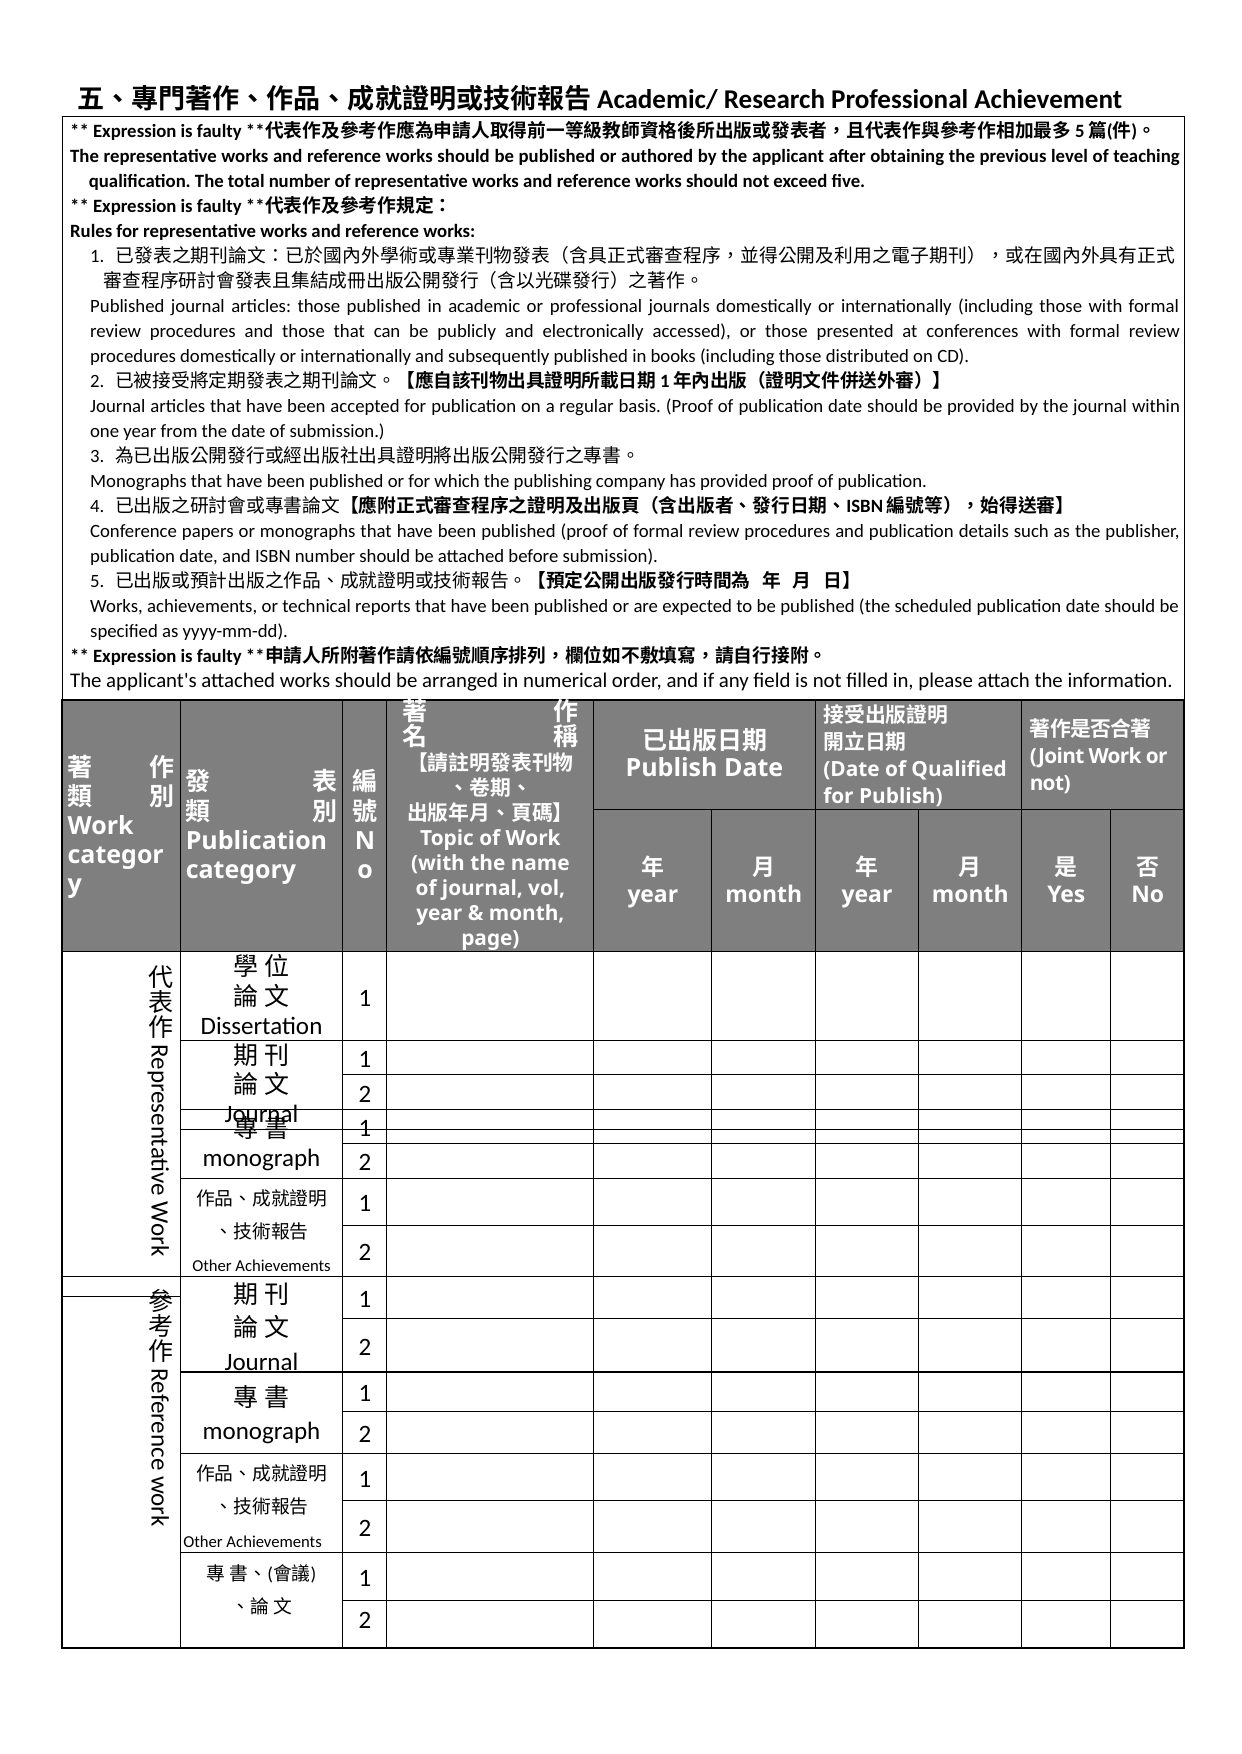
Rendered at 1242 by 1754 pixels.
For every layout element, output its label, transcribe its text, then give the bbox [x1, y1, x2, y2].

table_cell 參考作Reference work [63, 1297, 180, 1647]
table_cell 1 [343, 1277, 386, 1317]
table_cell [387, 1226, 593, 1276]
table_cell [1022, 1501, 1110, 1552]
table_cell [816, 1075, 918, 1109]
table_cell [919, 1075, 1021, 1109]
table_cell [1022, 952, 1110, 1040]
table_cell 參考作Reference work [63, 1277, 180, 1296]
table_cell [1111, 1454, 1183, 1500]
table_cell 作品、成就證明 、技術報告 Other Achievements [181, 1179, 342, 1276]
table_cell [1111, 1179, 1183, 1225]
table_cell [387, 952, 593, 1040]
table_cell [1111, 952, 1183, 1040]
table_cell [387, 1110, 593, 1129]
table_cell [1022, 1041, 1110, 1074]
table_cell 編號No [343, 701, 386, 951]
table_cell [1111, 1601, 1183, 1647]
table_cell 1 [343, 1553, 386, 1599]
table_cell 專 書 monograph [277, 1110, 342, 1129]
table_header ㈠代表作及參考作應為申請人取得前一等級教師資格後所出版或發表者，且代表作與參考作相加最多5篇(件)。 The representative works and reference works should be published or authored by the applicant after obtaining the previous level of teaching qualification. The total number of representative works and reference works should not exceed five. ㈡代表作及參考作規定： Rules for representative works and reference works: 已發表之期刊論文：已於國內外學術或專業刊物發表（含具正式審查程序，並得公開及利用之電子期刊），或在國內外具有正式審查程序研討會發表且集結成冊出版公開發行（含以光碟發行）之著作。 Published journal articles: those published in academic or professional journals domestically or internationally (including those with formal review procedures and those that can be publicly and electronically accessed), or those presented at conferences with formal review procedures domestically or internationally and subsequently published in books (including those distributed on CD). 已被接受將定期發表之期刊論文。【應自該刊物出具證明所載日期1年內出版（證明文件併送外審）】 Journal articles that have been accepted for publication on a regular basis. (Proof of publication date should be provided by the journal within one year from the date of submission.) 為已出版公開發行或經出版社出具證明將出版公開發行之專書。 Monographs that have been published or for which the publishing company has provided proof of publication. 已出版之研討會或專書論文【應附正式審查程序之證明及出版頁（含出版者、發行日期、ISBN編號等），始得送審】 Conference papers or monographs that have been published (proof of formal review procedures and publication details such as the publisher, publication date, and ISBN number should be attached before submission). 已出版或預計出版之作品、成就證明或技術報告。【預定公開出版發行時間為 年 月 日】 Works, achievements, or technical reports that have been published or are expected to be published (the scheduled publication date should be specified as yyyy-mm-dd). ㈢申請人所附著作請依編號順序排列，欄位如不敷填寫，請自行接附。 The applicant's attached works should be arranged in numerical order, and if any field is not filled in, please attach the information. [63, 117, 1184, 699]
table_cell [919, 1454, 1021, 1500]
table_cell [816, 1319, 918, 1371]
table_cell [1022, 1075, 1110, 1109]
table_cell [1022, 1601, 1110, 1647]
table_cell 2 [343, 1319, 386, 1371]
table_cell [1111, 1319, 1183, 1371]
table_cell [594, 1373, 711, 1411]
table_cell [816, 1601, 918, 1647]
table_cell 著作是否合著 (Joint Work or not) [1022, 701, 1183, 809]
table_cell [594, 1601, 711, 1647]
table_cell 著作 名稱 【請註明發表刊物 、卷期、 出版年月、頁碼】 Topic of Work (with the name of journal, vol, year & month, page) [387, 701, 593, 951]
table_cell [1022, 1373, 1110, 1411]
table_cell 年 year [816, 810, 918, 951]
table_cell [1022, 1110, 1110, 1129]
table_cell [919, 1373, 1021, 1411]
table_cell [387, 1454, 593, 1500]
table_cell [387, 1412, 593, 1453]
table_cell [712, 1130, 815, 1143]
table_cell [816, 952, 918, 1040]
table_cell 專 書 monograph [181, 1130, 342, 1177]
table_cell [1111, 1144, 1183, 1177]
table_cell [712, 1319, 815, 1371]
text 五、專門著作、作品、成就證明或技術報告Academic/ Research Professional Achievement [77, 77, 1165, 116]
table_cell [594, 1110, 711, 1129]
table_cell [712, 1075, 815, 1109]
table_cell 接受出版證明 開立日期 (Date of Qualified for Publish) [816, 701, 1021, 809]
table_cell [712, 1553, 815, 1599]
table_cell [1111, 1075, 1183, 1109]
table_cell 1 [343, 1454, 386, 1500]
table_cell [1022, 1226, 1110, 1276]
table_cell [1111, 1373, 1183, 1411]
table_cell [1111, 1501, 1183, 1552]
table_cell [1022, 1319, 1110, 1371]
table_cell [1022, 1277, 1110, 1317]
table_cell [816, 1110, 918, 1129]
table_cell 專 書 monograph [181, 1373, 342, 1453]
table_cell [594, 1553, 711, 1599]
table_cell [1022, 1412, 1110, 1453]
table_cell [594, 1130, 711, 1143]
table_cell [594, 1144, 711, 1177]
table_cell 2 [343, 1144, 386, 1177]
table_cell 1 [343, 1373, 386, 1411]
table_cell [816, 1041, 918, 1074]
table_cell [387, 1179, 593, 1225]
table_cell [816, 1412, 918, 1453]
table_cell [387, 1501, 593, 1552]
table_cell [1111, 1277, 1183, 1317]
table_cell 1 [343, 1179, 386, 1225]
table_cell [816, 1130, 918, 1143]
table_cell [816, 1553, 918, 1599]
table_cell 年 year [594, 810, 711, 951]
table_cell [1022, 1130, 1110, 1143]
table_cell [1111, 1130, 1183, 1143]
table_cell [712, 1277, 815, 1317]
table_cell [919, 1553, 1021, 1599]
table_cell 否 No [1111, 810, 1183, 951]
table_cell 學 位 論 文 Dissertation [181, 952, 342, 1040]
table_cell [816, 1373, 918, 1411]
table_cell [387, 1075, 593, 1109]
table_cell [1022, 1454, 1110, 1500]
table_cell [594, 1041, 711, 1074]
table_cell [594, 1277, 711, 1317]
table_cell [919, 1130, 1021, 1143]
table_cell [919, 1501, 1021, 1552]
table_cell [919, 1110, 1021, 1129]
table_cell [816, 1144, 918, 1177]
table_cell [919, 1601, 1021, 1647]
table_cell [1111, 1041, 1183, 1074]
table_cell [712, 1454, 815, 1500]
table_cell [387, 1144, 593, 1177]
table_cell [1111, 1412, 1183, 1453]
table_cell 月 month [919, 810, 1021, 951]
table_cell [816, 1454, 918, 1500]
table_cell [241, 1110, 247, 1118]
table_cell [919, 1412, 1021, 1453]
table_cell [816, 1179, 918, 1225]
table_cell [594, 1226, 711, 1276]
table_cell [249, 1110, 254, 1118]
table_cell [387, 1041, 593, 1074]
table_cell [712, 1179, 815, 1225]
table_cell [816, 1501, 918, 1552]
table_cell [712, 1041, 815, 1074]
table_cell [1111, 1226, 1183, 1276]
table_cell 2 [343, 1601, 386, 1647]
table_cell [1022, 1179, 1110, 1225]
table_cell 著作 類別 Work category [63, 701, 180, 951]
table_cell [387, 1319, 593, 1371]
table_cell [712, 1144, 815, 1177]
table_cell [919, 1179, 1021, 1225]
table_cell [387, 1373, 593, 1411]
table_cell 代表作Representative Work [63, 952, 180, 1276]
table_cell 1 [343, 1041, 386, 1074]
table_cell [712, 1373, 815, 1411]
table_cell 專 書、(會議) 、論 文 Conference Paper/ Monograph [181, 1553, 342, 1647]
table_cell 2 [343, 1075, 386, 1109]
table_cell 期 刊 論 文 Journal [181, 1277, 342, 1371]
table_cell [387, 1553, 593, 1599]
table_cell [919, 1319, 1021, 1371]
table_cell 2 [343, 1501, 386, 1552]
table_cell 已出版日期 Publish Date [594, 701, 815, 809]
table_cell [594, 1412, 711, 1453]
table_cell [712, 1601, 815, 1647]
table_cell [1111, 1110, 1183, 1129]
table_cell [1111, 1553, 1183, 1599]
table_cell [816, 1277, 918, 1317]
table_cell 作品、成就證明 、技術報告 Other Achievements [181, 1454, 342, 1552]
table_cell 專 書 monograph [181, 1110, 245, 1129]
table_cell 發表 類別 Publication category [181, 701, 342, 951]
table_cell [387, 1277, 593, 1317]
table_cell [919, 1226, 1021, 1276]
table_cell [712, 952, 815, 1040]
table_cell 1 [343, 952, 386, 1040]
table_cell [712, 1226, 815, 1276]
table_cell [712, 1412, 815, 1453]
table_cell [1022, 1553, 1110, 1599]
table_cell [594, 1179, 711, 1225]
table_cell 是 Yes [1022, 810, 1110, 951]
table_cell 2 [343, 1226, 386, 1276]
table_cell [594, 1454, 711, 1500]
table_cell [594, 1075, 711, 1109]
table_cell [919, 1041, 1021, 1074]
table_cell [387, 1130, 593, 1143]
table_cell [712, 1110, 815, 1129]
table_cell 2 [343, 1412, 386, 1453]
table_cell [1022, 1144, 1110, 1177]
table_cell [712, 1501, 815, 1552]
table_cell 1 [343, 1110, 386, 1129]
table_cell [816, 1226, 918, 1276]
table_cell [387, 1601, 593, 1647]
table_cell 月 month [712, 810, 815, 951]
table_cell [594, 1501, 711, 1552]
table_cell [919, 1144, 1021, 1177]
table_cell [594, 952, 711, 1040]
table_cell [919, 1277, 1021, 1317]
table_cell 1 [343, 1130, 386, 1143]
table_cell [594, 1319, 711, 1371]
table_cell [919, 952, 1021, 1040]
table_cell 期 刊 論 文 Journal [181, 1041, 342, 1109]
